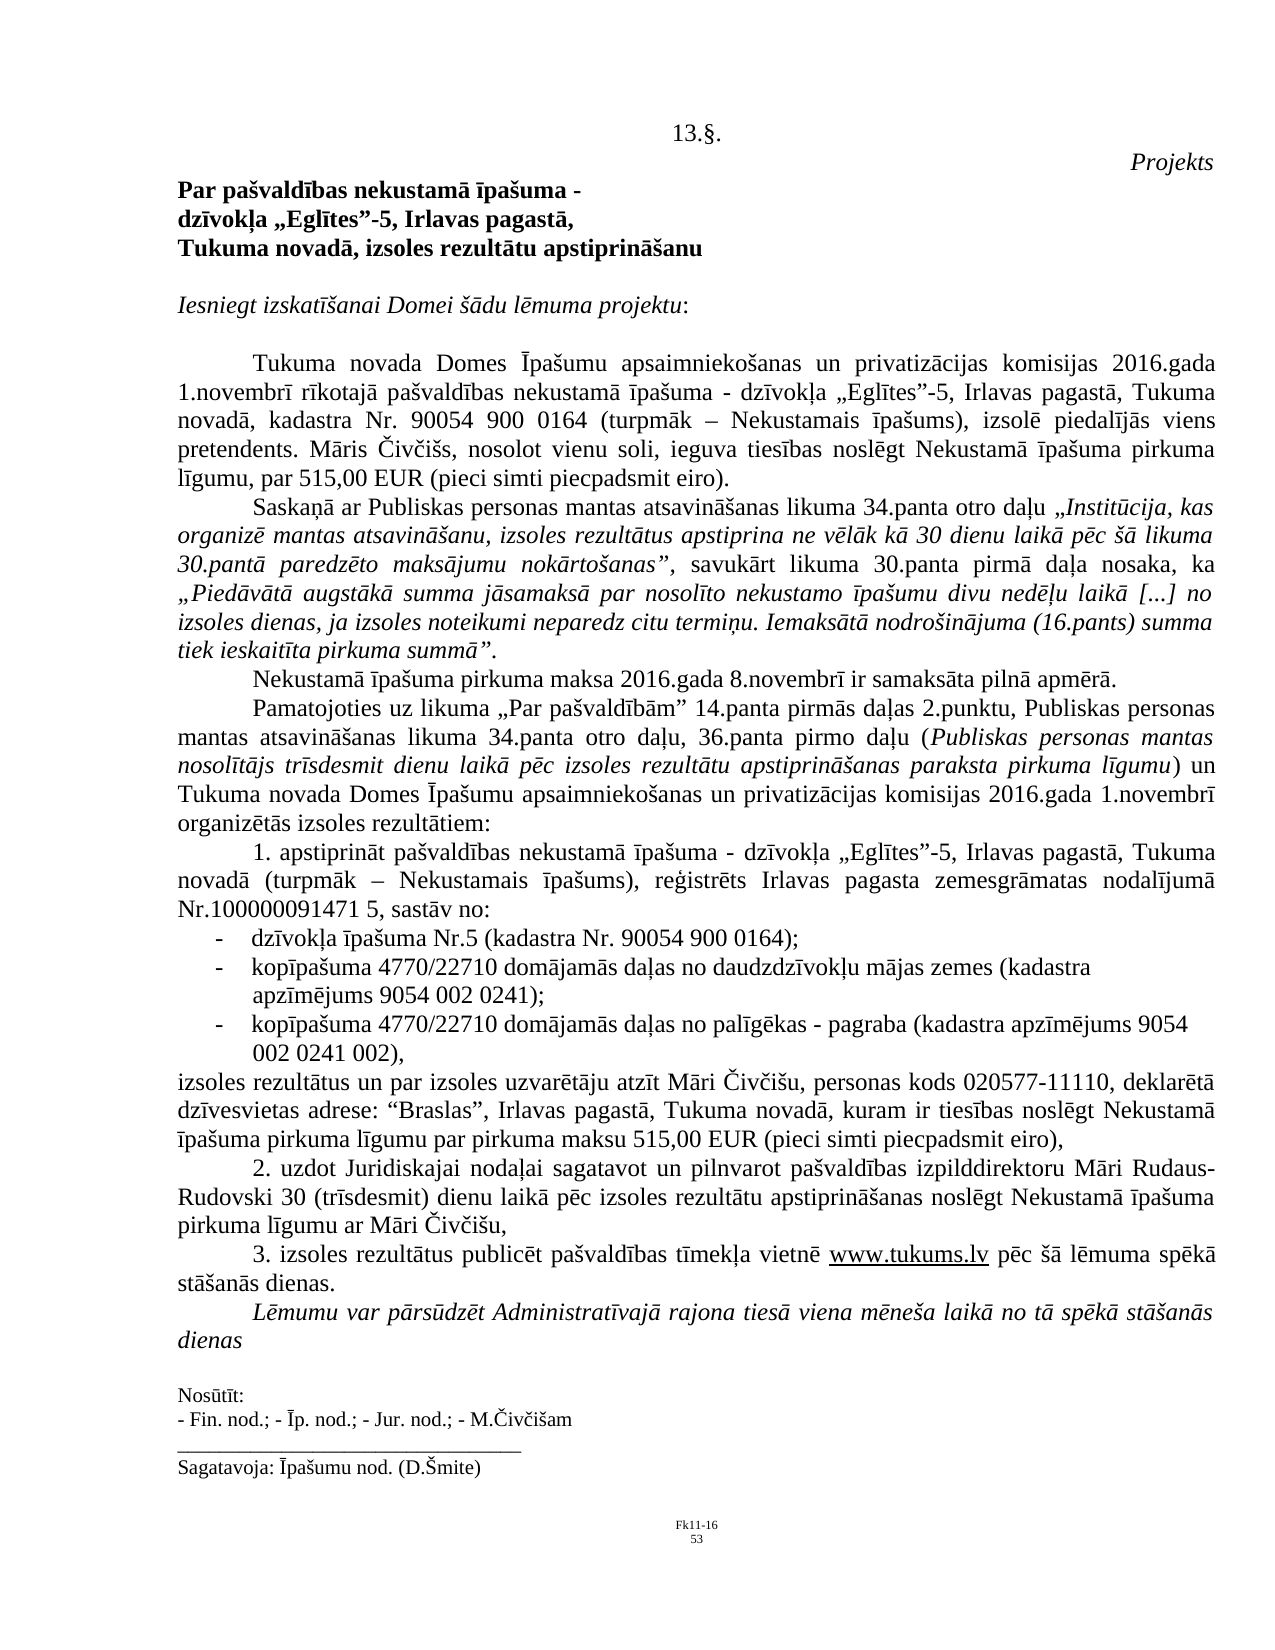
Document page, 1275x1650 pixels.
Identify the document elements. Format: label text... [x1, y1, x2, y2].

text Pamatojoties uz likuma „Par pašvaldībām” 14.panta pirmās daļas 2.punktu, Publiskas personas mantas atsavināšanas likuma 34.panta otro daļu, 36.panta pirmo daļu (Publiskas personas mantas nosolītājs trīsdesmit dienu laikā pēc izsoles rezultātu apstiprināšanas paraksta pirkuma līgumu) un Tukuma novada Domes Īpašumu apsaimniekošanas un privatizācijas komisijas 2016.gada 1.novembrī organizētās izsoles rezultātiem: [177, 693, 1216, 837]
text Nosūtīt: [177, 1383, 1216, 1407]
text Sagatavoja: Īpašumu nod. (D.Šmite) [177, 1455, 1216, 1479]
list kopīpašuma 4770/22710 domājamās daļas no palīgēkas - pagraba (kadastra apzīmējums 9054 002 0241 002), [215, 1009, 1216, 1067]
text 2. uzdot Juridiskajai nodaļai sagatavot un pilnvarot pašvaldības izpilddirektoru Māri Rudaus-Rudovski 30 (trīsdesmit) dienu laikā pēc izsoles rezultātu apstiprināšanas noslēgt Nekustamā īpašuma pirkuma līgumu ar Māri Čivčišu, [177, 1153, 1216, 1239]
text Nekustamā īpašuma pirkuma maksa 2016.gada 8.novembrī ir samaksāta pilnā apmērā. [177, 664, 1216, 693]
list kopīpašuma 4770/22710 domājamās daļas no daudzdzīvokļu mājas zemes (kadastra apzīmējums 9054 002 0241); [215, 952, 1216, 1009]
text izsoles rezultātus un par izsoles uzvarētāju atzīt Māri Čivčišu, personas kods 020577-11110, deklarētā dzīvesvietas adrese: “Braslas”, Irlavas pagastā, Tukuma novadā, kuram ir tiesības noslēgt Nekustamā īpašuma pirkuma līgumu par pirkuma maksu 515,00 EUR (pieci simti piecpadsmit eiro), [177, 1067, 1216, 1153]
list dzīvokļa īpašuma Nr.5 (kadastra Nr. 90054 900 0164); [215, 923, 1216, 952]
text 3. izsoles rezultātus publicēt pašvaldības tīmekļa vietnē www.tukums.lv pēc šā lēmuma spēkā stāšanās dienas. [177, 1239, 1216, 1297]
text Iesniegt izskatīšanai Domei šādu lēmuma projektu: [177, 291, 1216, 319]
text Saskaņā ar Publiskas personas mantas atsavināšanas likuma 34.panta otro daļu „Institūcija, kas organizē mantas atsavināšanu, izsoles rezultātus apstiprina ne vēlāk kā 30 dienu laikā pēc šā likuma 30.pantā paredzēto maksājumu nokārtošanas”, savukārt likuma 30.panta pirmā daļa nosaka, ka „Piedāvātā augstākā summa jāsamaksā par nosolīto nekustamo īpašumu divu nedēļu laikā [...] no izsoles dienas, ja izsoles noteikumi neparedz citu termiņu. Iemaksātā nodrošinājuma (16.pants) summa tiek ieskaitīta pirkuma summā”. [177, 492, 1216, 664]
text _________________________________ [177, 1431, 1216, 1455]
text Projekts [177, 147, 1216, 176]
text 13.§. [177, 118, 1216, 147]
text Par pašvaldības nekustamā īpašuma - [177, 176, 1216, 204]
text Tukuma novada Domes Īpašumu apsaimniekošanas un privatizācijas komisijas 2016.gada 1.novembrī rīkotajā pašvaldības nekustamā īpašuma - dzīvokļa „Eglītes”-5, Irlavas pagastā, Tukuma novadā, kadastra Nr. 90054 900 0164 (turpmāk – Nekustamais īpašums), izsolē piedalījās viens pretendents. Māris Čivčišs, nosolot vienu soli, ieguva tiesības noslēgt Nekustamā īpašuma pirkuma līgumu, par 515,00 EUR (pieci simti piecpadsmit eiro). [177, 348, 1216, 492]
text dzīvokļa „Eglītes”-5, Irlavas pagastā, [177, 204, 1216, 233]
text Tukuma novadā, izsoles rezultātu apstiprināšanu [177, 233, 1216, 262]
text 1. apstiprināt pašvaldības nekustamā īpašuma - dzīvokļa „Eglītes”-5, Irlavas pagastā, Tukuma novadā (turpmāk – Nekustamais īpašums), reģistrēts Irlavas pagasta zemesgrāmatas nodalījumā Nr.100000091471 5, sastāv no: [177, 837, 1216, 923]
text Lēmumu var pārsūdzēt Administratīvajā rajona tiesā viena mēneša laikā no tā spēkā stāšanās dienas [177, 1297, 1216, 1354]
text - Fin. nod.; - Īp. nod.; - Jur. nod.; - M.Čivčišam [177, 1407, 1216, 1431]
